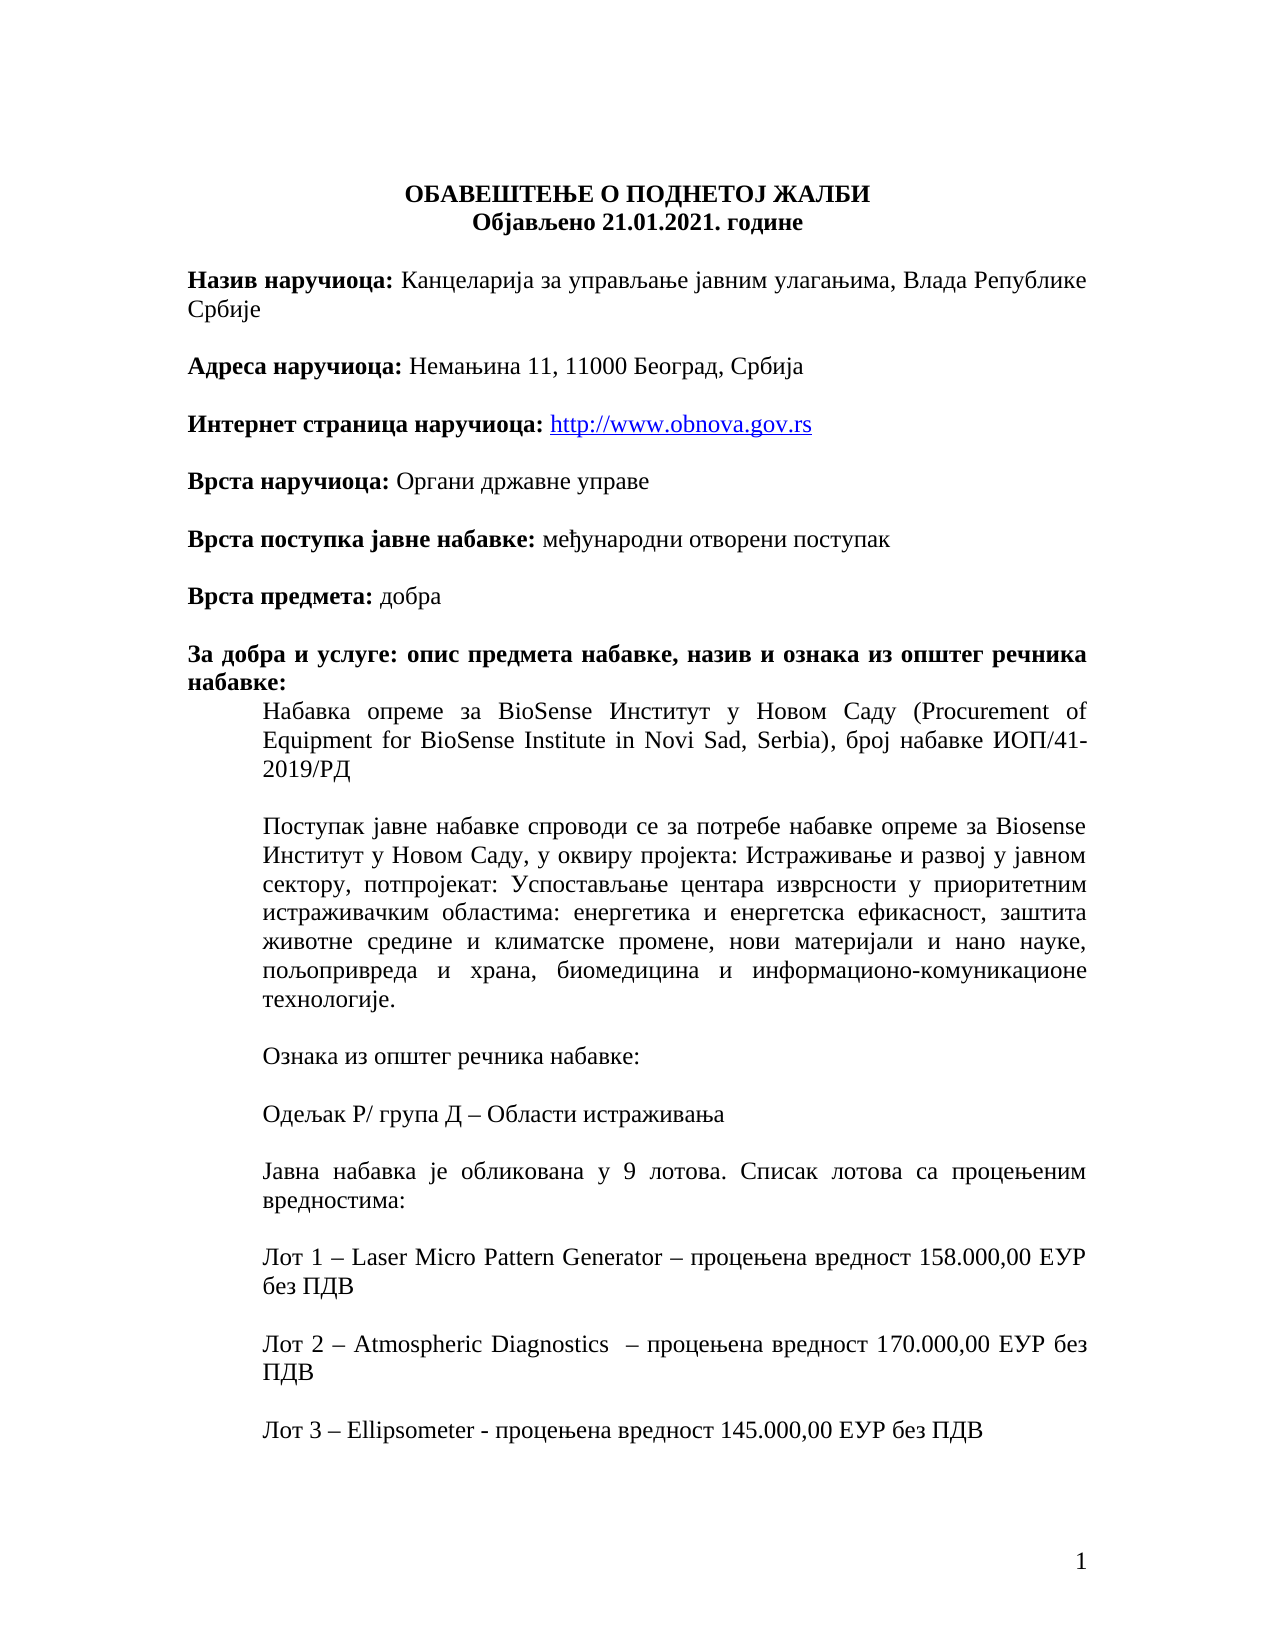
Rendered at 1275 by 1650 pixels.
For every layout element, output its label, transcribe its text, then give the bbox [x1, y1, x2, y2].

text Интернет страница наручиоца: http://www.obnova.gov.rs [187, 409, 1087, 437]
text Јавна набавка је обликована у 9 лотова. Списак лотова са процењеним вредностима: [262, 1156, 1087, 1214]
list Лот 3 – Ellipsometer - процењена вредност 145.000,00 ЕУР без ПДВ [262, 1415, 1087, 1444]
text Поступак јавне набавке спроводи се за потребе набавке опреме за Biosense Институт у Новом Саду, у оквиру пројекта: Истраживање и развој у јавном сектору, потпројекат: Успостављање центара изврсности у приоритетним истраживачким областима: енергетика и енергетска ефикасност, заштита животне средине и климатске промене, нови материјали и нано науке, пољопривреда и храна, биомедицина и информационо-комуникационе технологије. [262, 811, 1087, 1012]
text ОБАВЕШТЕЊЕ О ПОДНЕТОЈ ЖАЛБИ [187, 179, 1087, 207]
text Назив наручиоца: Канцеларија за управљање јавним улагањима, Влада Републике Србије [187, 265, 1087, 322]
list Лот 2 – Atmospheric Diagnostics – процењена вредност 170.000,00 ЕУР без ПДВ [262, 1329, 1087, 1386]
text Врста наручиоца: Органи државне управе [187, 466, 1087, 495]
text Ознака из општег речника набавке: [262, 1041, 1087, 1070]
text Адреса наручиоца: Немањина 11, 11000 Београд, Србија [187, 351, 1087, 380]
text Одељак Р/ група Д – Области истраживања [262, 1099, 1087, 1127]
text Објављено 21.01.2021. године [187, 207, 1087, 236]
text Набавка опреме за BioSense Институт у Новом Саду (Procurement of Equipment for BioSense Institute in Novi Sad, Serbia), број набавке ИОП/41-2019/РД [262, 696, 1087, 782]
list Лот 1 – Laser Micro Pattern Generator – процењена вредност 158.000,00 ЕУР без ПДВ [262, 1242, 1087, 1300]
text Врста предмета: добра [187, 581, 1087, 610]
text Врста поступка јавне набавке: међународни отворени поступак [187, 524, 1087, 552]
text За добра и услуге: опис предмета набавке, назив и ознака из општег речника набавке: [187, 639, 1087, 696]
